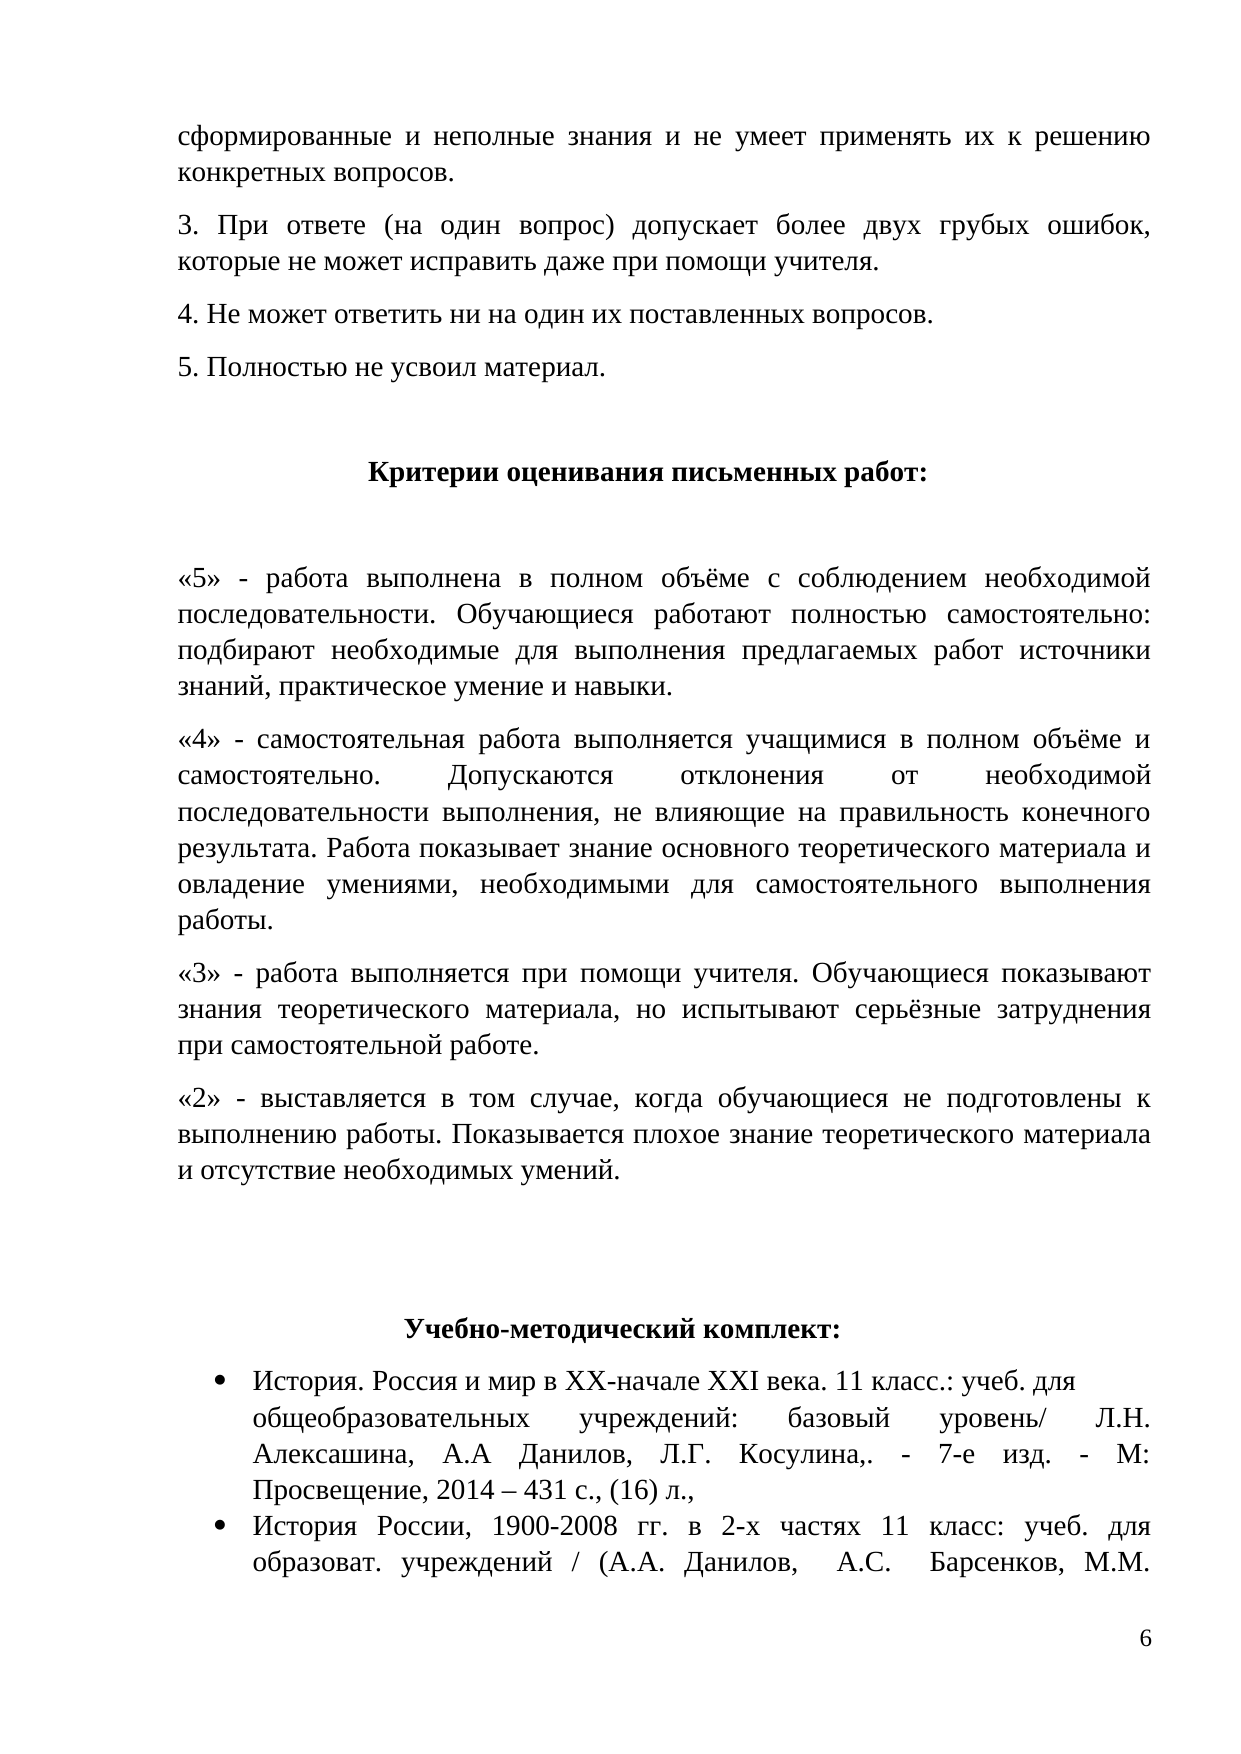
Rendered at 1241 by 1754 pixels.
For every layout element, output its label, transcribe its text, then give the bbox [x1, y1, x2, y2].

text 5. Полностью не усвоил материал. [177, 349, 1152, 382]
text «5» - работа выполнена в полном объёме с соблюдением необходимой последовательности. Обучающиеся работают полностью самостоятельно: подбирают необходимые для выполнения предлагаемых работ источники знаний, практическое умение и навыки. [177, 560, 1152, 702]
text Критерии оценивания письменных работ: [215, 454, 1152, 488]
text 3. При ответе (на один вопрос) допускает более двух грубых ошибок, которые не может исправить даже при помощи учителя. [177, 207, 1152, 277]
text «2» - выставляется в том случае, когда обучающиеся не подготовлены к выполнению работы. Показывается плохое знание теоретического материала и отсутствие необходимых умений. [177, 1080, 1152, 1186]
text Учебно-методический комплект: [177, 1311, 1152, 1344]
list общеобразовательных учреждений: базовый уровень/ Л.Н. Алексашина, А.А Данилов, Л.Г. Косулина,. - 7-е изд. - М: Просвещение, 2014 – 431 с., (16) л., [252, 1400, 1152, 1506]
list История. Россия и мир в XX-начале XXI века. 11 класс.: учеб. для [215, 1363, 1152, 1397]
text «4» - самостоятельная работа выполняется учащимися в полном объёме и самостоятельно. Допускаются отклонения от необходимой последовательности выполнения, не влияющие на правильность конечного результата. Работа показывает знание основного теоретического материала и овладение умениями, необходимыми для самостоятельного выполнения работы. [177, 721, 1152, 936]
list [215, 1508, 1152, 1578]
text «3» - работа выполняется при помощи учителя. Обучающиеся показывают знания теоретического материала, но испытывают серьёзные затруднения при самостоятельной работе. [177, 955, 1152, 1061]
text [177, 118, 1152, 188]
text 4. Не может ответить ни на один их поставленных вопросов. [177, 296, 1152, 329]
